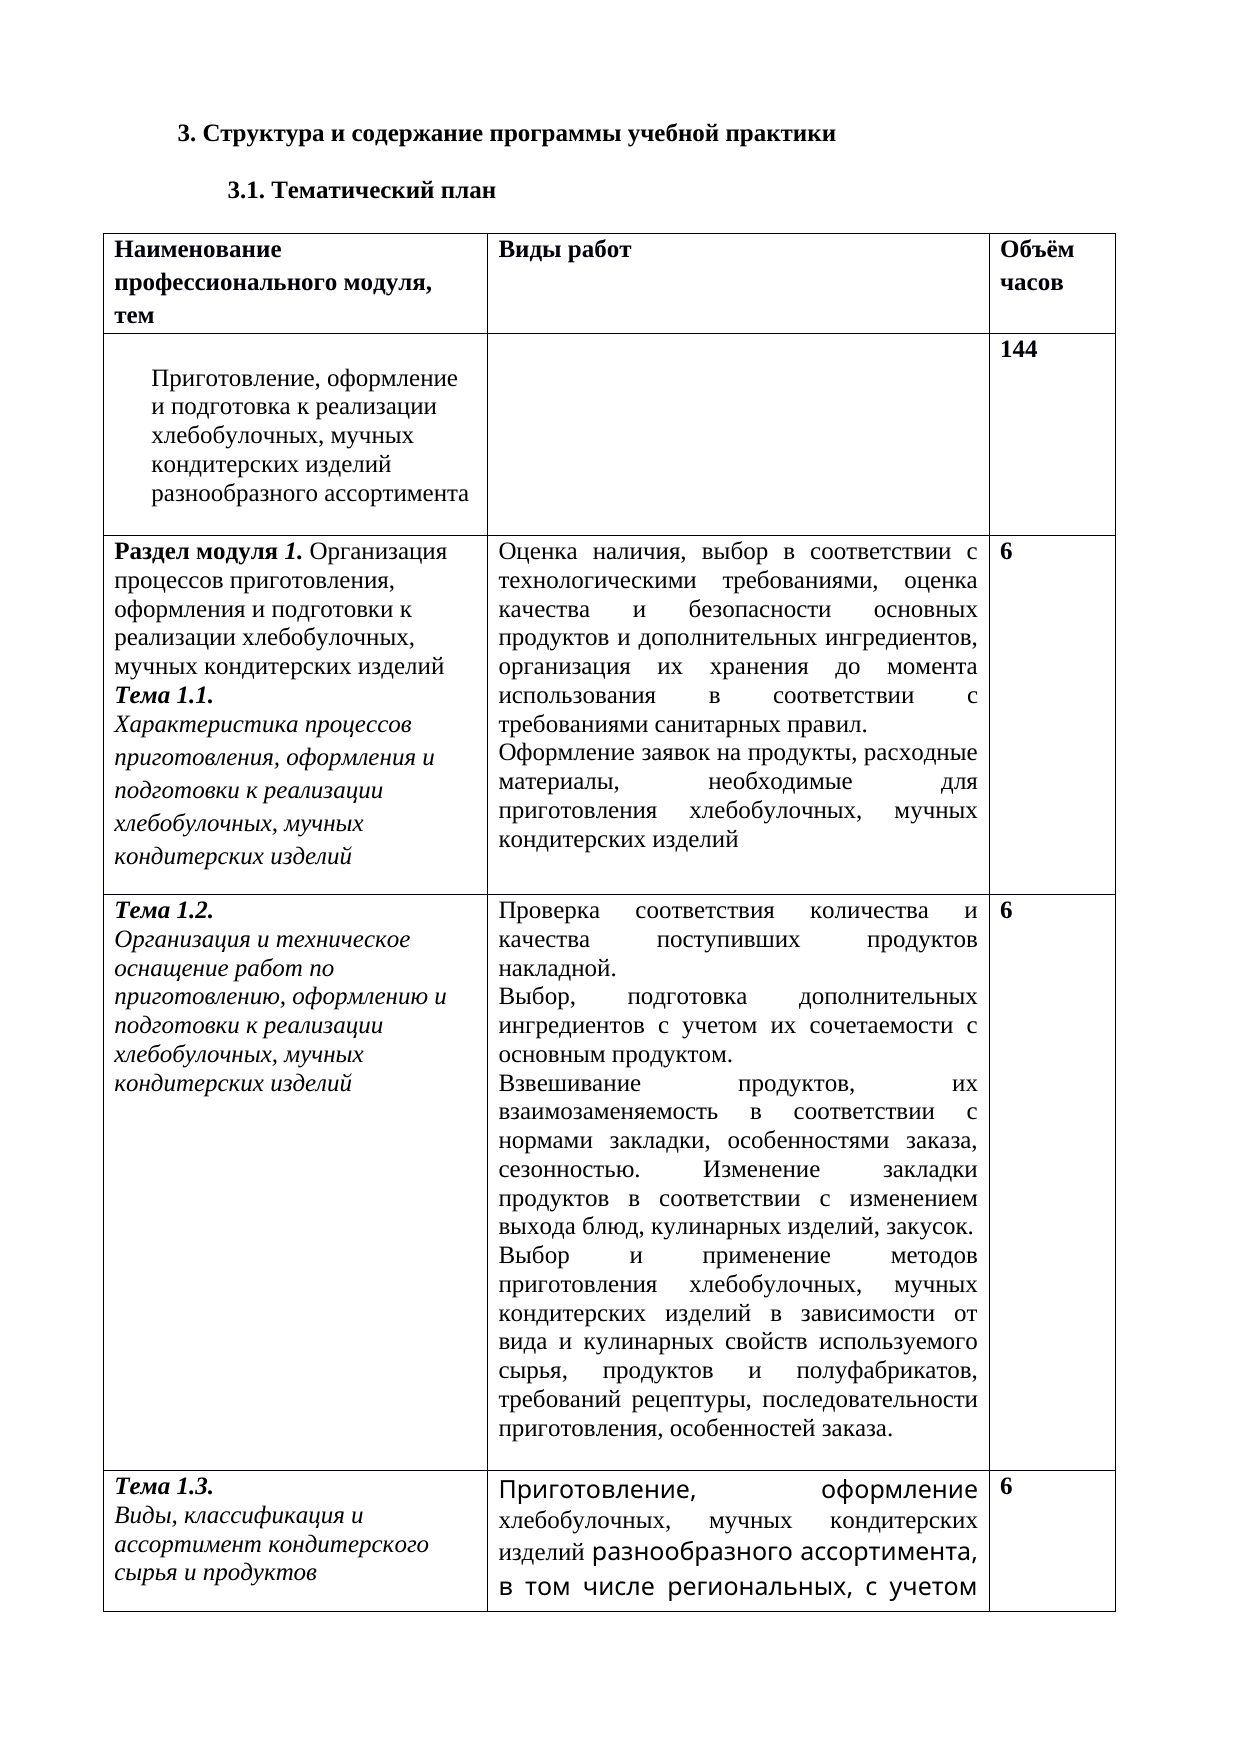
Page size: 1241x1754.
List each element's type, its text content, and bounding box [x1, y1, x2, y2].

text 3. Структура и содержание программы учебной практики 3.1. Тематический план [177, 118, 1152, 204]
table_cell [488, 334, 989, 535]
table_cell 6 [990, 1471, 1115, 1611]
table_cell Оценка наличия, выбор в соответствии с технологическими требованиями, оценка качества и безопасности основных продуктов и дополнительных ингредиентов, организация их хранения до момента использования в соответствии с требованиями санитарных правил. Оформление заявок на продукты, расходные материалы, необходимые для приготовления хлебобулочных, мучных кондитерских изделий [488, 536, 989, 894]
table_cell Раздел модуля 1. Организация процессов приготовления, оформления и подготовки к реализации хлебобулочных, мучных кондитерских изделий Тема 1.1. Характеристика процессов приготовления, оформления и подготовки к реализации хлебобулочных, мучных кондитерских изделий [104, 536, 487, 894]
table_cell 6 [990, 536, 1115, 894]
table_cell 6 [990, 895, 1115, 1470]
table_cell Тема 1.2. Организация и техническое оснащение работ по приготовлению, оформлению и подготовки к реализации хлебобулочных, мучных кондитерских изделий [104, 895, 487, 1470]
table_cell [488, 1471, 989, 1611]
table_cell 144 [990, 334, 1115, 535]
table_header Объём часов [990, 234, 1115, 333]
table_header Виды работ [488, 234, 989, 333]
table_cell Приготовление, оформление и подготовка к реализации хлебобулочных, мучных кондитерских изделий разнообразного ассортимента [104, 334, 487, 535]
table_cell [104, 1471, 487, 1611]
table_header Наименование профессионального модуля, тем [104, 234, 487, 333]
table_cell Проверка соответствия количества и качества поступивших продуктов накладной. Выбор, подготовка дополнительных ингредиентов с учетом их сочетаемости с основным продуктом. Взвешивание продуктов, их взаимозаменяемость в соответствии с нормами закладки, особенностями заказа, сезонностью. Изменение закладки продуктов в соответствии с изменением выхода блюд, кулинарных изделий, закусок. Выбор и применение методов приготовления хлебобулочных, мучных кондитерских изделий в зависимости от вида и кулинарных свойств используемого сырья, продуктов и полуфабрикатов, требований рецептуры, последовательности приготовления, особенностей заказа. [488, 895, 989, 1470]
